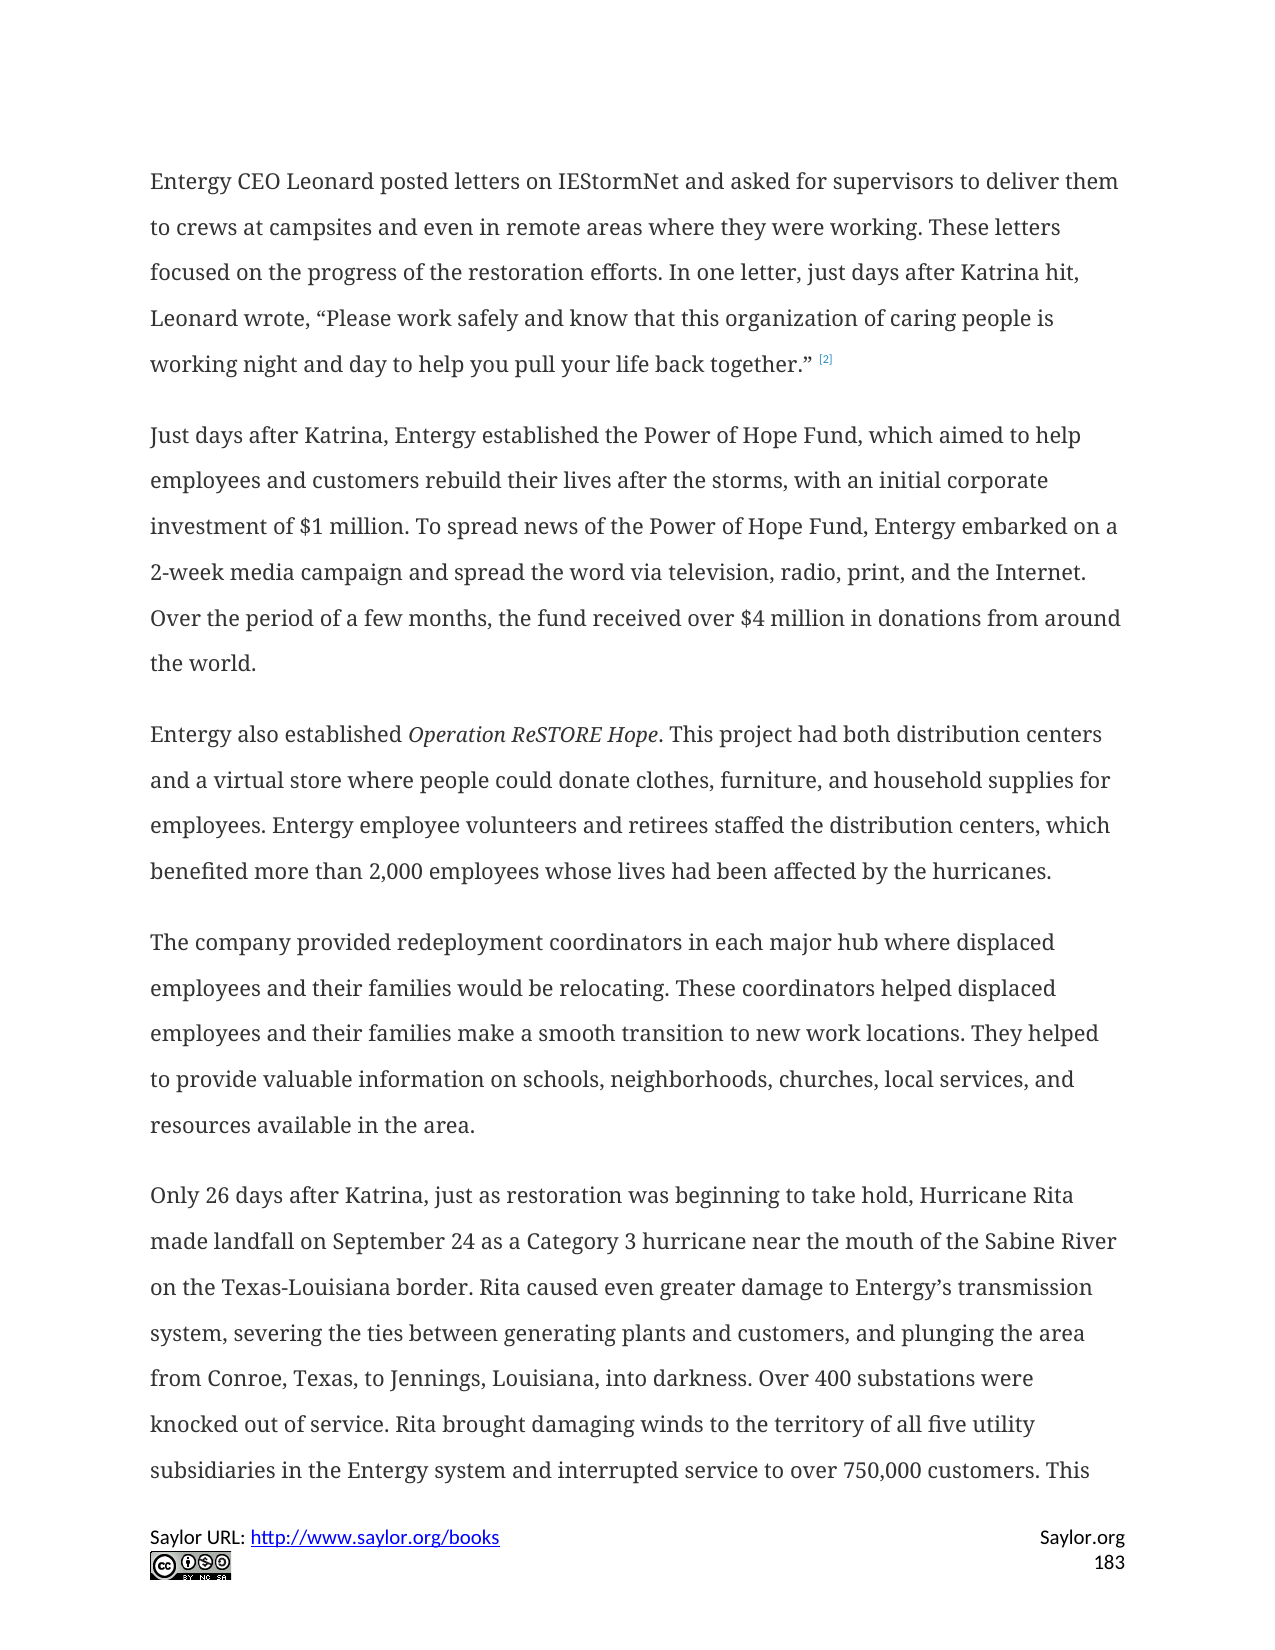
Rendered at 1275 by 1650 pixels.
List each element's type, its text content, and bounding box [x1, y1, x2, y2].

picture [150, 1551, 232, 1580]
text Just days after Katrina, Entergy established the Power of Hope Fund, which aimed to help employees and customers rebuild their lives after the storms, with an initial corporate investment of $1 million. To spread news of the Power of Hope Fund, Entergy embarked on a 2-week media campaign and spread the word via television, radio, print, and the Internet. Over the period of a few months, the fund received over $4 million in donations from around the world. [150, 404, 1125, 678]
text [150, 1164, 1125, 1485]
text Entergy also established Operation ReSTORE Hope. This project had both distribution centers and a virtual store where people could donate clothes, furniture, and household supplies for employees. Entergy employee volunteers and retirees staffed the distribution centers, which benefited more than 2,000 employees whose lives had been affected by the hurricanes. [150, 703, 1125, 886]
text Entergy CEO Leonard posted letters on IEStormNet and asked for supervisors to deliver them to crews at campsites and even in remote areas where they were working. These letters focused on the progress of the restoration efforts. In one letter, just days after Katrina hit, Leonard wrote, “Please work safely and know that this organization of caring people is working night and day to help you pull your life back together.” [2] [150, 150, 1125, 379]
text The company provided redeployment coordinators in each major hub where displaced employees and their families would be relocating. These coordinators helped displaced employees and their families make a smooth transition to new work locations. They helped to provide valuable information on schools, neighborhoods, churches, local services, and resources available in the area. [150, 911, 1125, 1139]
